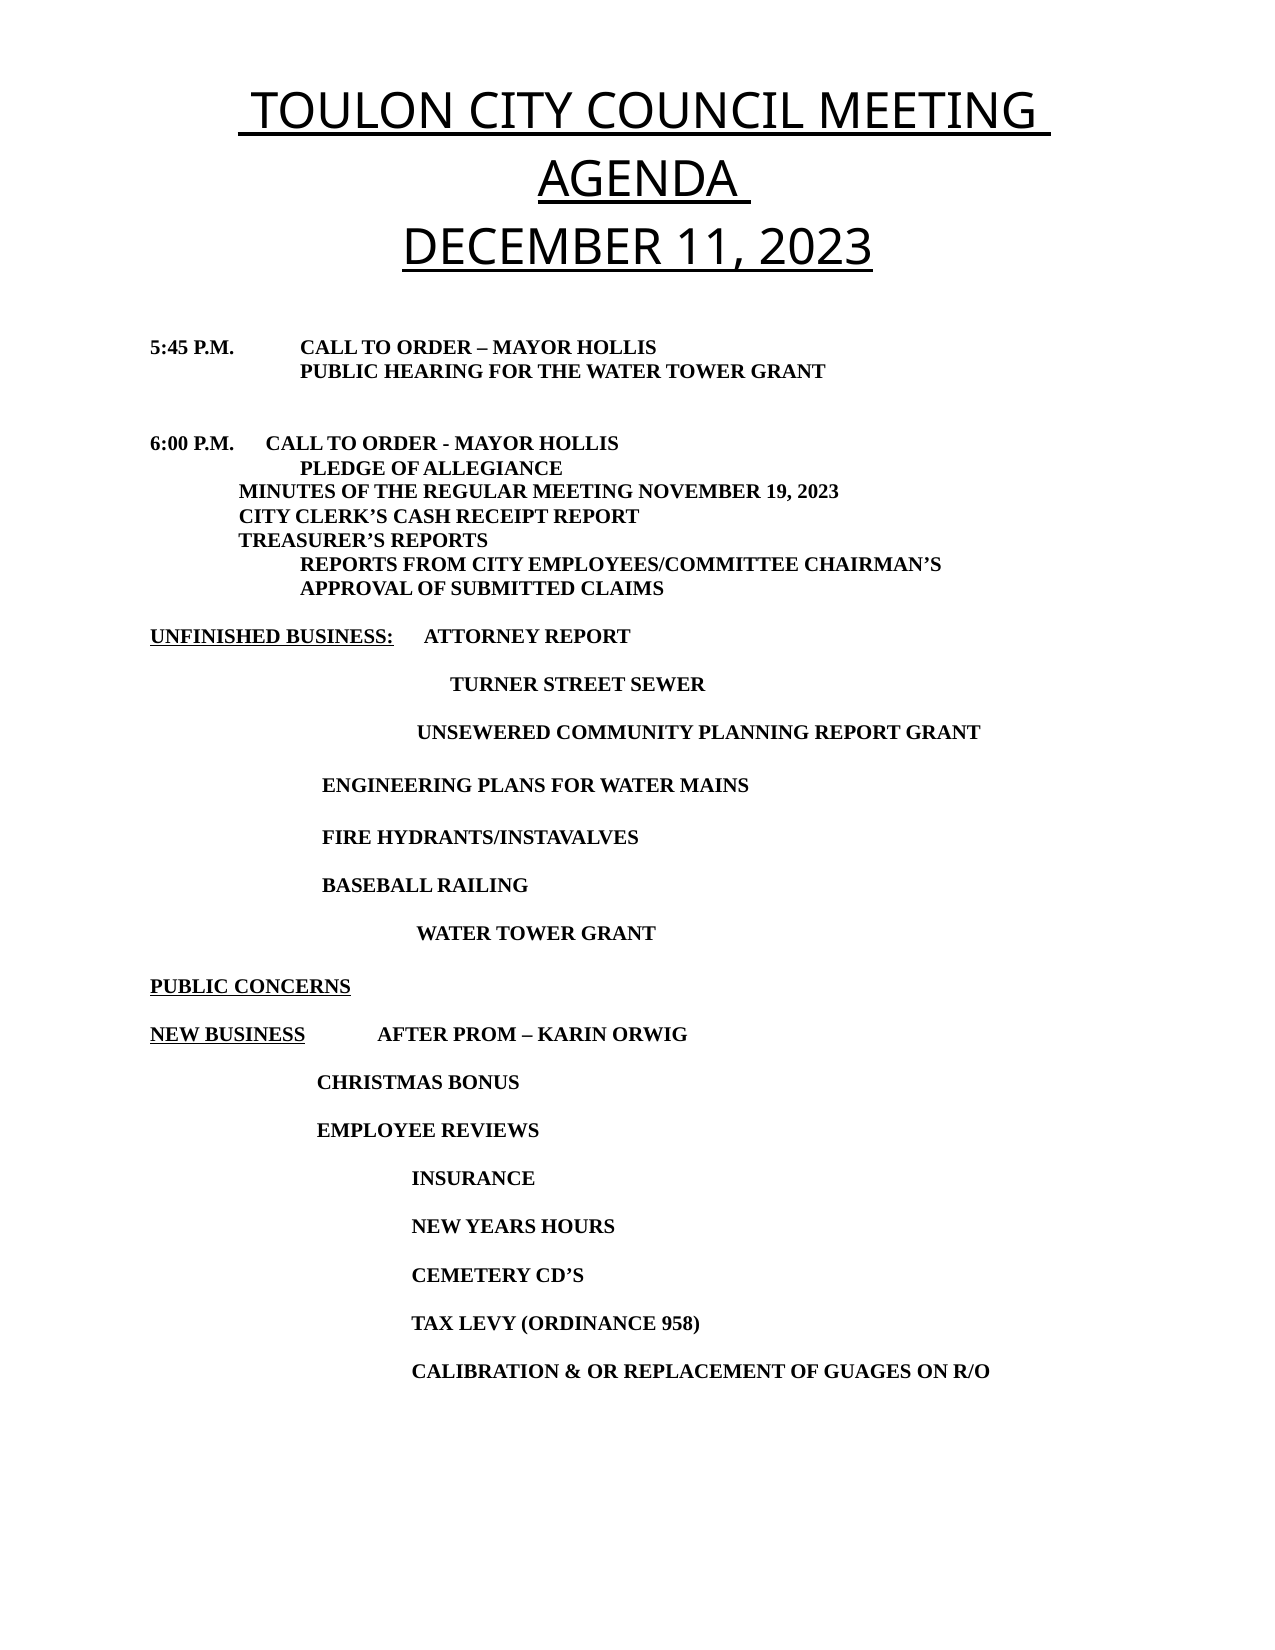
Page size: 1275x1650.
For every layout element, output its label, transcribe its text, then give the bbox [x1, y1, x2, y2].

text NEW BUSINESS AFTER PROM – KARIN ORWIG [150, 1022, 1125, 1046]
text BASEBALL RAILING [150, 873, 1125, 897]
text APPROVAL OF SUBMITTED CLAIMS [150, 576, 1125, 600]
text CITY CLERK’S CASH RECEIPT REPORT [150, 503, 1125, 528]
text ENGINEERING PLANS FOR WATER MAINS [150, 773, 1125, 797]
text CHRISTMAS BONUS [150, 1070, 1125, 1094]
text CALIBRATION & OR REPLACEMENT OF GUAGES ON R/O [150, 1359, 1125, 1383]
text TAX LEVY (ORDINANCE 958) [150, 1311, 1125, 1335]
text UNSEWERED COMMUNITY PLANNING REPORT GRANT [150, 720, 1125, 744]
text PLEDGE OF ALLEGIANCE [150, 455, 1125, 479]
text CEMETERY CD’S [150, 1263, 1125, 1287]
text PUBLIC HEARING FOR THE WATER TOWER GRANT [150, 359, 1125, 383]
text 5:45 P.M. CALL TO ORDER – MAYOR HOLLIS [150, 335, 1125, 359]
text 6:00 P.M. CALL TO ORDER - MAYOR HOLLIS [150, 431, 1125, 455]
text EMPLOYEE REVIEWS [150, 1118, 1125, 1142]
text TURNER STREET SEWER [150, 672, 1125, 696]
text REPORTS FROM CITY EMPLOYEES/COMMITTEE CHAIRMAN’S [150, 552, 1125, 576]
text PUBLIC CONCERNS [150, 974, 1125, 998]
text WATER TOWER GRANT [150, 921, 1125, 945]
text INSURANCE [150, 1166, 1125, 1190]
text MINUTES OF THE REGULAR MEETING NOVEMBER 19, 2023 [150, 479, 1125, 503]
text FIRE HYDRANTS/INSTAVALVES [150, 825, 1125, 849]
text UNFINISHED BUSINESS: ATTORNEY REPORT [150, 624, 1125, 648]
text TREASURER’S REPORTS [150, 528, 1125, 552]
text NEW YEARS HOURS [150, 1214, 1125, 1238]
